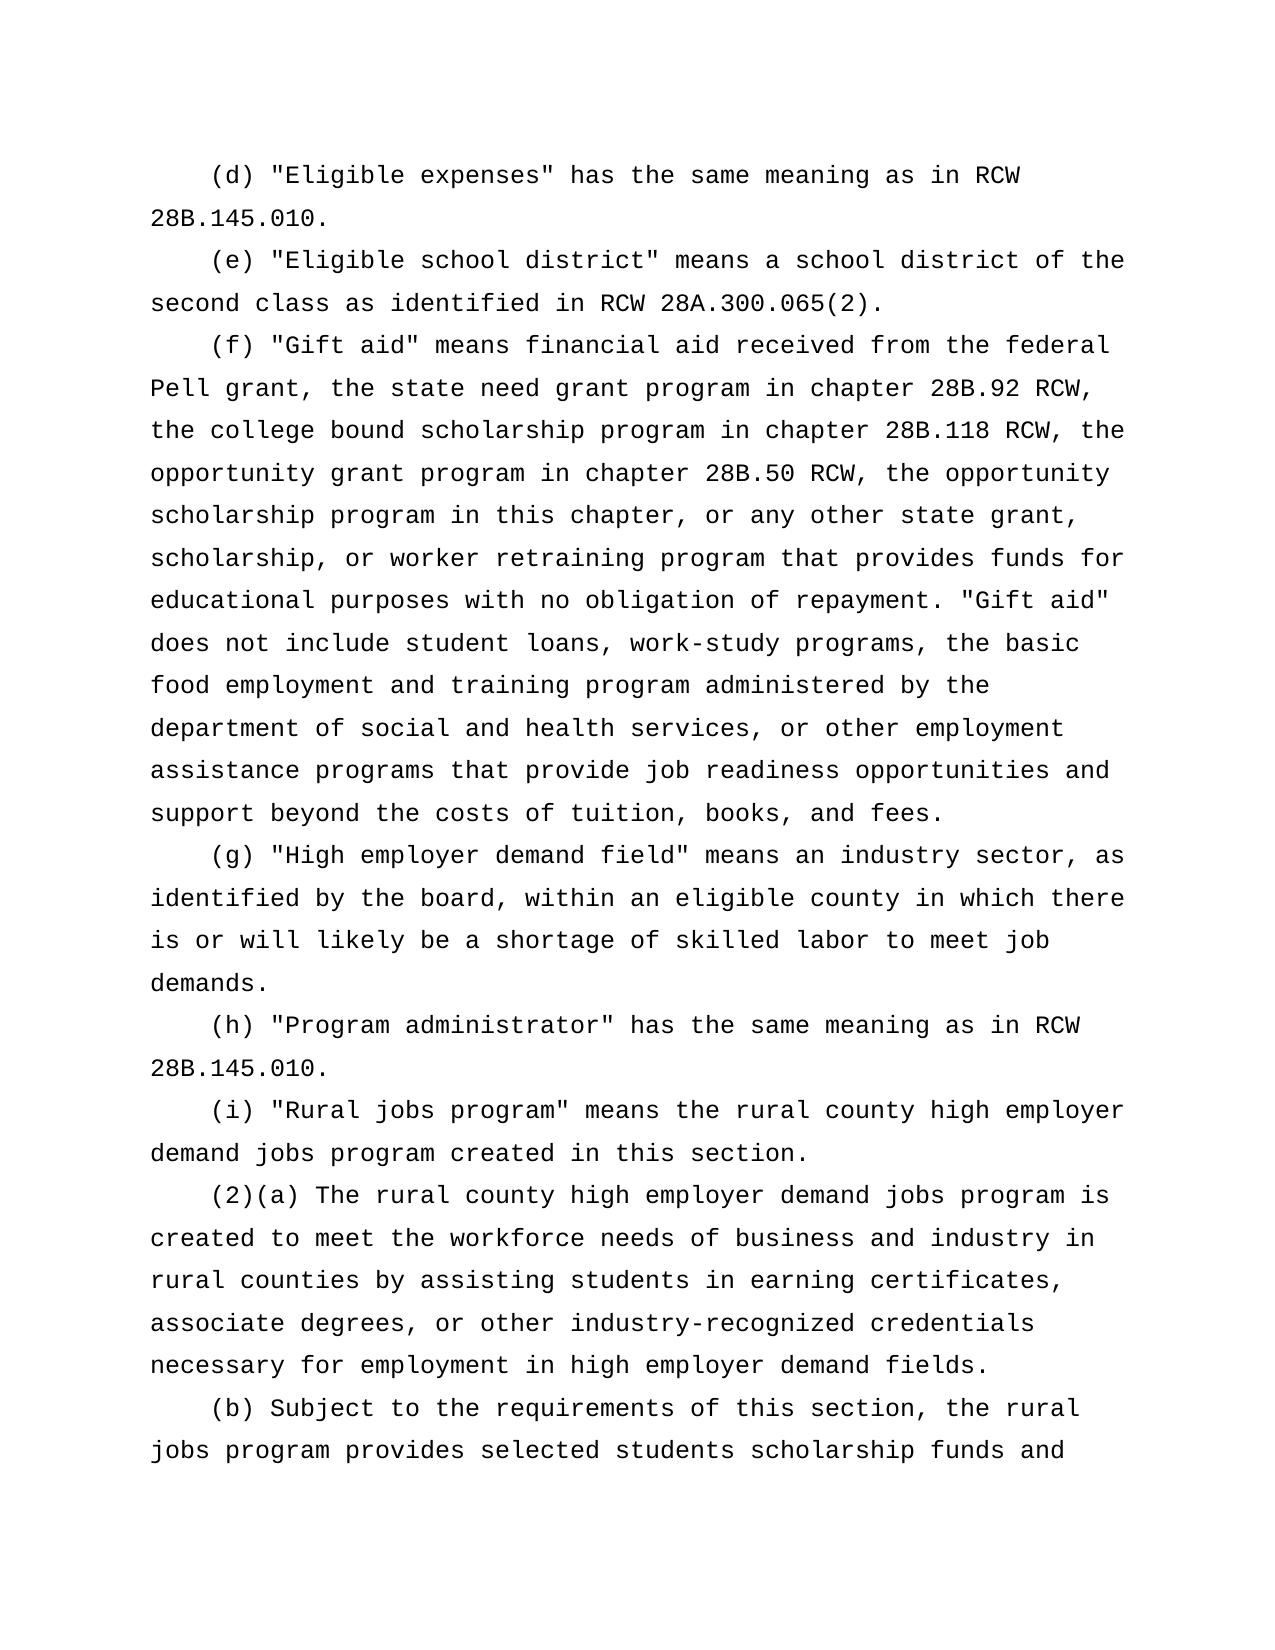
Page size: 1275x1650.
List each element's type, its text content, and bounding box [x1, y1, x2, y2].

text (f) "Gift aid" means financial aid received from the federal Pell grant, the state need grant program in chapter 28B.92 RCW, the college bound scholarship program in chapter 28B.118 RCW, the opportunity grant program in chapter 28B.50 RCW, the opportunity scholarship program in this chapter, or any other state grant, scholarship, or worker retraining program that provides funds for educational purposes with no obligation of repayment. "Gift aid" does not include student loans, work-study programs, the basic food employment and training program administered by the department of social and health services, or other employment assistance programs that provide job readiness opportunities and support beyond the costs of tuition, books, and fees. [150, 320, 1125, 830]
text (e) "Eligible school district" means a school district of the second class as identified in RCW 28A.300.065(2). [150, 235, 1125, 320]
text (d) "Eligible expenses" has the same meaning as in RCW 28B.145.010. [150, 150, 1125, 235]
text (h) "Program administrator" has the same meaning as in RCW 28B.145.010. [150, 1000, 1125, 1085]
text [150, 1382, 1125, 1467]
text (i) "Rural jobs program" means the rural county high employer demand jobs program created in this section. [150, 1085, 1125, 1170]
text (g) "High employer demand field" means an industry sector, as identified by the board, within an eligible county in which there is or will likely be a shortage of skilled labor to meet job demands. [150, 830, 1125, 1000]
text (2)(a) The rural county high employer demand jobs program is created to meet the workforce needs of business and industry in rural counties by assisting students in earning certificates, associate degrees, or other industry-recognized credentials necessary for employment in high employer demand fields. [150, 1170, 1125, 1382]
